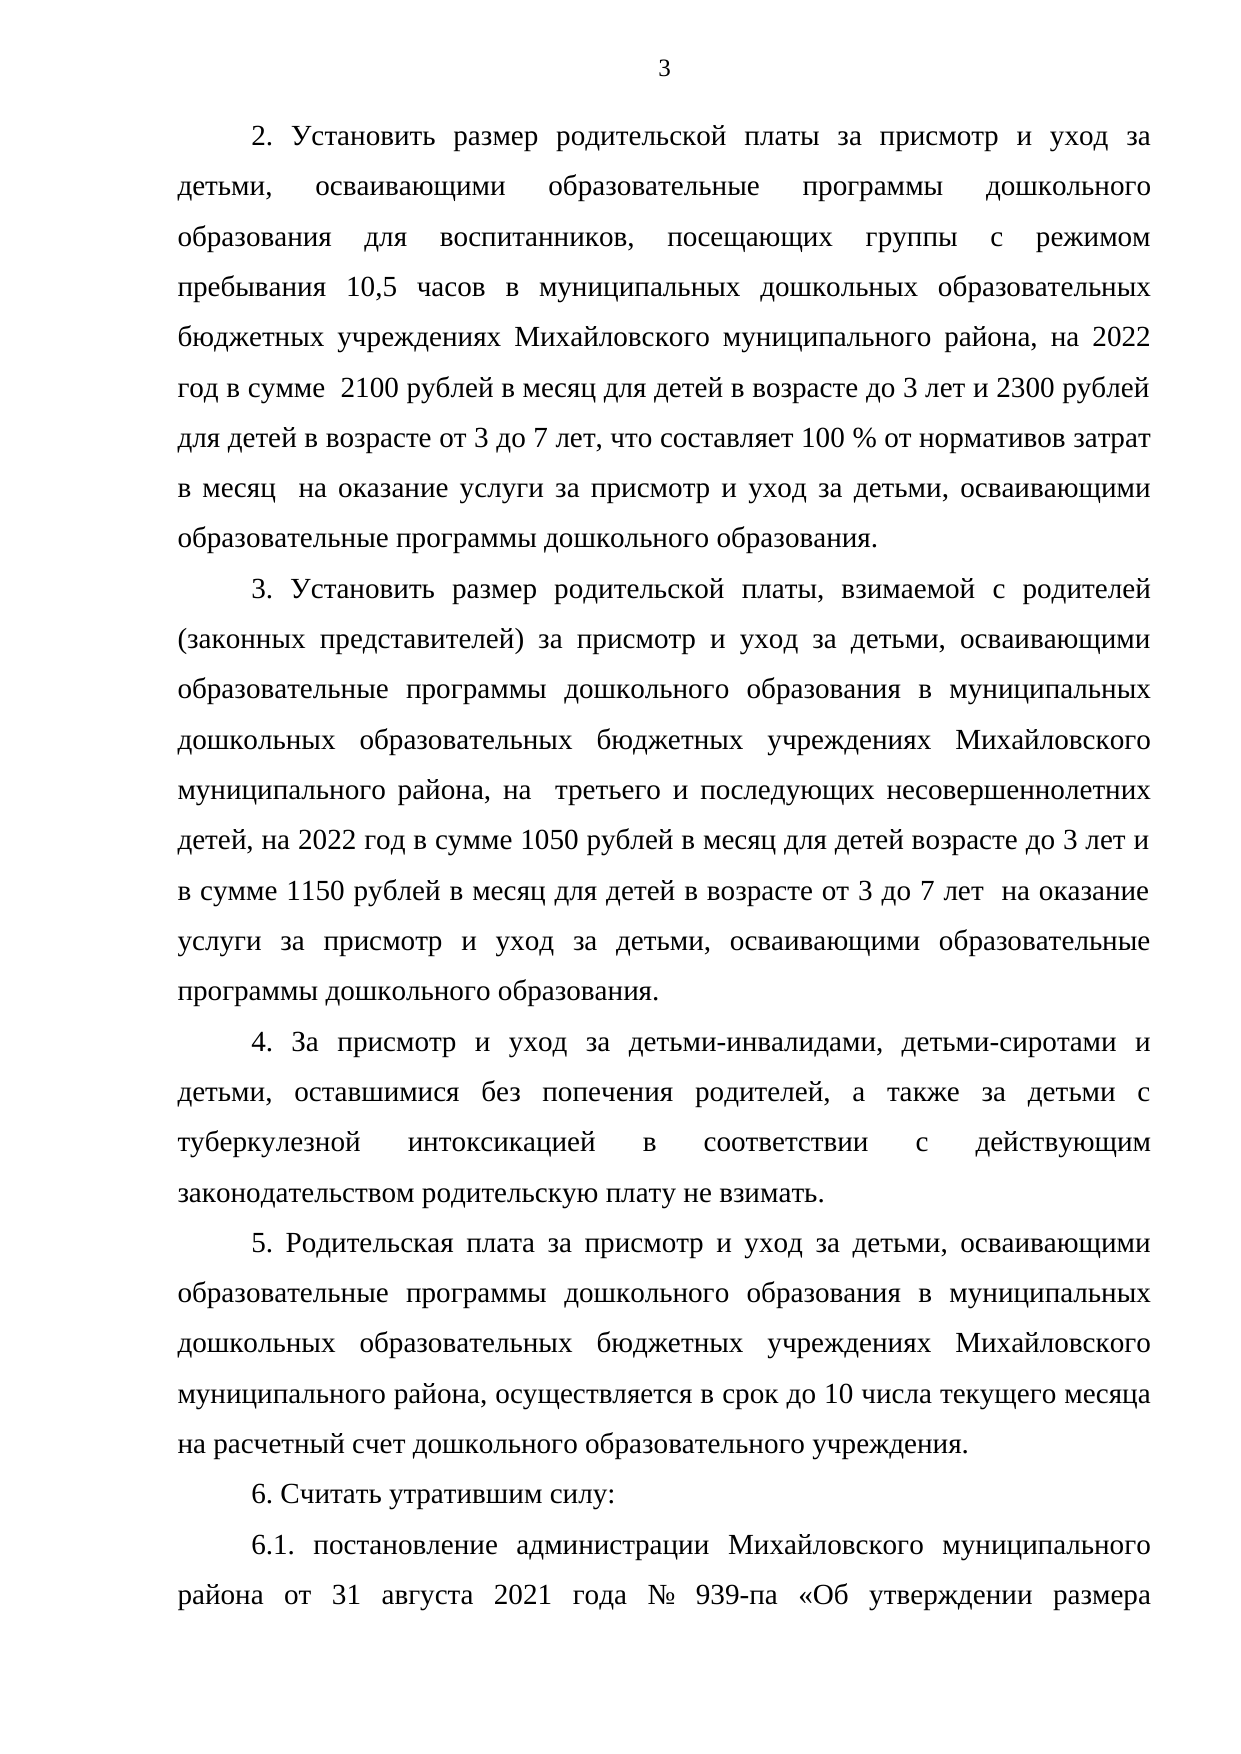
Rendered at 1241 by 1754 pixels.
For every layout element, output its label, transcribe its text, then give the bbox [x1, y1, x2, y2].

text 3. Установить размер родительской платы, взимаемой с родителей (законных представителей) за присмотр и уход за детьми, осваивающими образовательные программы дошкольного образования в муниципальных дошкольных образовательных бюджетных учреждениях Михайловского муниципального района, на третьего и последующих несовершеннолетних детей, на 2022 год в сумме 1050 рублей в месяц для детей возрасте до 3 лет и в сумме 1150 рублей в месяц для детей в возрасте от 3 до 7 лет на оказание услуги за присмотр и уход за детьми, осваивающими образовательные программы дошкольного образования. [177, 571, 1152, 1007]
text 5. Родительская плата за присмотр и уход за детьми, осваивающими образовательные программы дошкольного образования в муниципальных дошкольных образовательных бюджетных учреждениях Михайловского муниципального района, осуществляется в срок до 10 числа текущего месяца на расчетный счет дошкольного образовательного учреждения. [177, 1225, 1152, 1460]
text 4. За присмотр и уход за детьми-инвалидами, детьми-сиротами и детьми, оставшимися без попечения родителей, а также за детьми с туберкулезной интоксикацией в соответствии с действующим законодательством родительскую плату не взимать. [177, 1024, 1152, 1208]
text 2. Установить размер родительской платы за присмотр и уход за детьми, осваивающими образовательные программы дошкольного образования для воспитанников, посещающих группы с режимом пребывания 10,5 часов в муниципальных дошкольных образовательных бюджетных учреждениях Михайловского муниципального района, на 2022 год в сумме 2100 рублей в месяц для детей в возрасте до 3 лет и 2300 рублей для детей в возрасте от 3 до 7 лет, что составляет 100 % от нормативов затрат в месяц на оказание услуги за присмотр и уход за детьми, осваивающими образовательные программы дошкольного образования. [177, 118, 1152, 554]
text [177, 1527, 1152, 1611]
text 6. Считать утратившим силу: [177, 1477, 1152, 1510]
